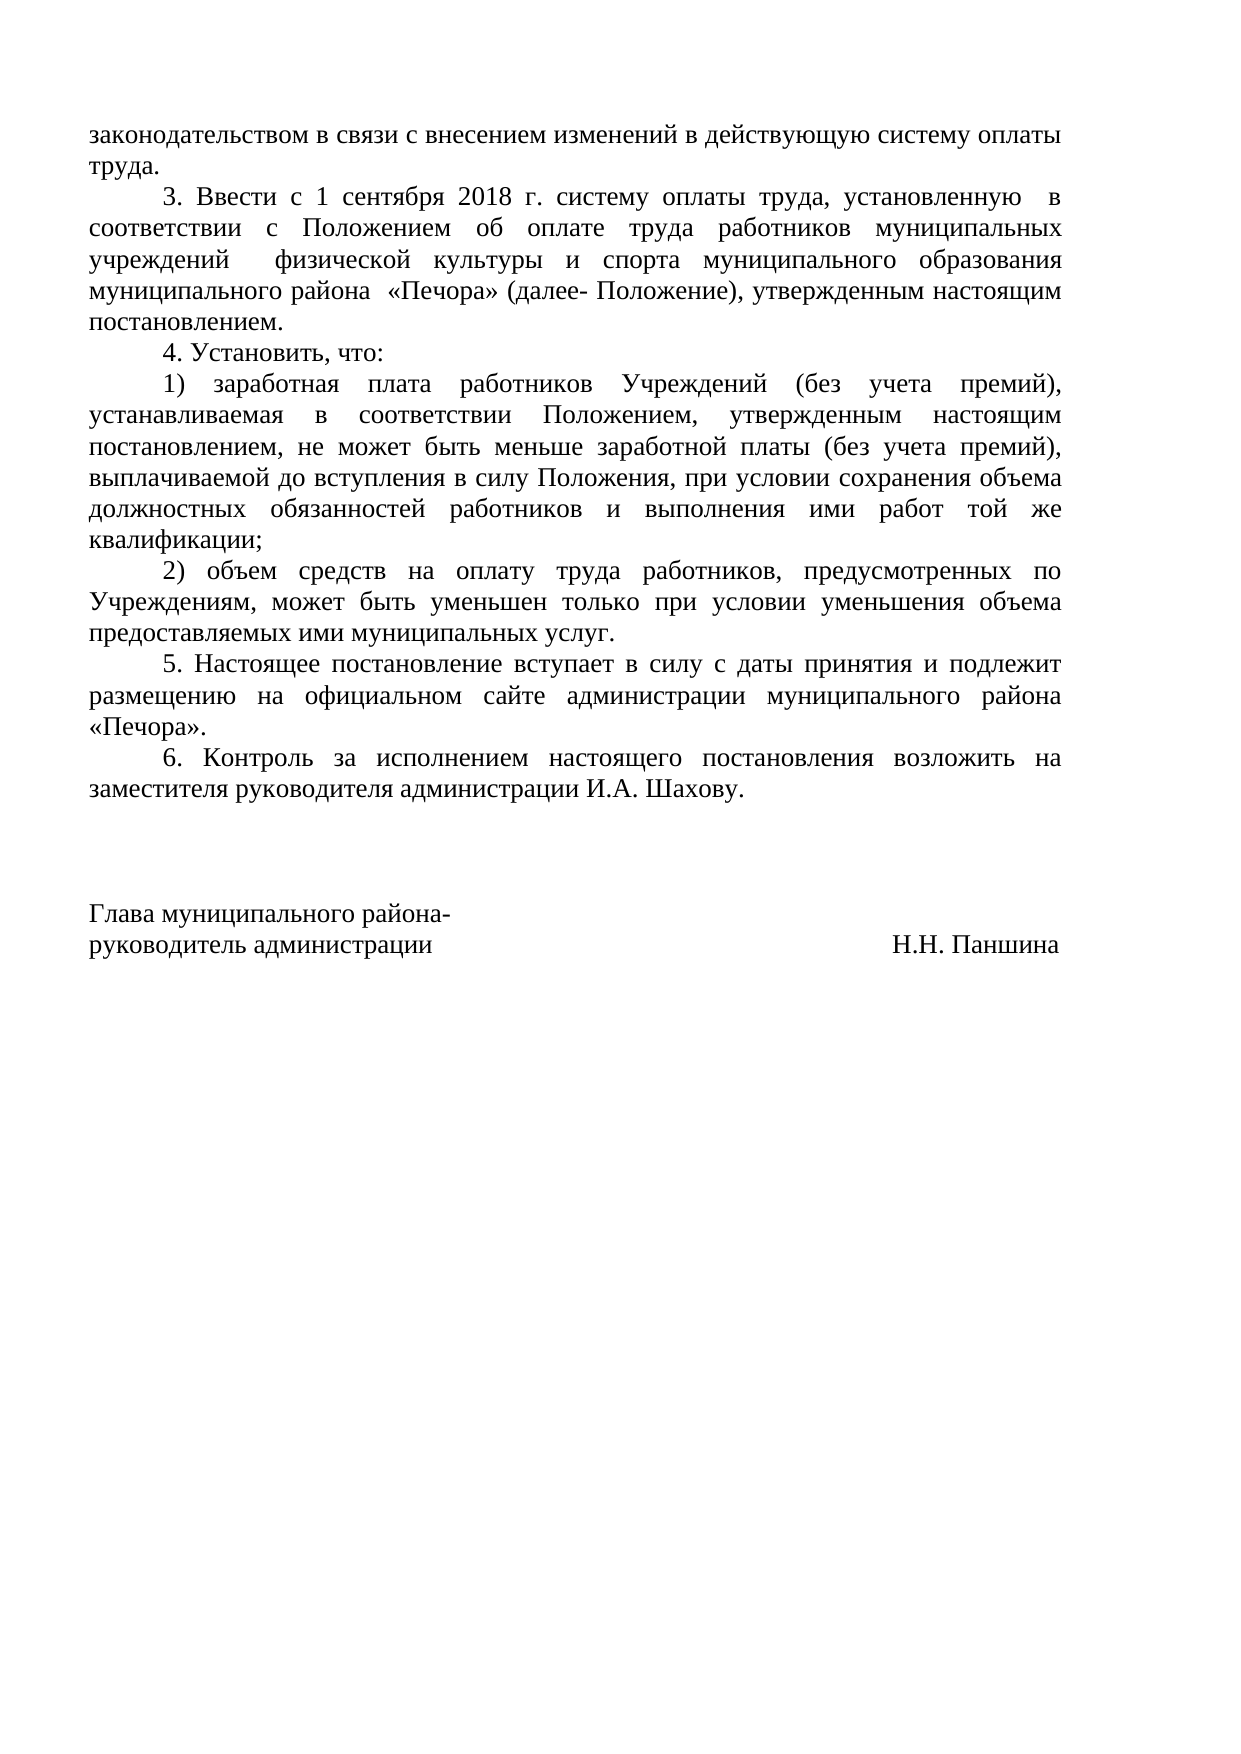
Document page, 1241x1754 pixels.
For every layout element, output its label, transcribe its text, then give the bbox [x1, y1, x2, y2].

text 6. Контроль за исполнением настоящего постановления возложить на заместителя руководителя администрации И.А. Шахову. [89, 741, 1063, 803]
text руководитель администрации Н.Н. Паншина [89, 928, 1063, 959]
text 3. Ввести с 1 сентября 2018 г. систему оплаты труда, установленную в соответствии с Положением об оплате труда работников муниципальных учреждений физической культуры и спорта муниципального образования муниципального района «Печора» (далее- Положение), утвержденным настоящим постановлением. [89, 180, 1063, 336]
text 4. Установить, что: [89, 336, 1063, 367]
text 2) объем средств на оплату труда работников, предусмотренных по Учреждениям, может быть уменьшен только при условии уменьшения объема предоставляемых ими муниципальных услуг. [89, 554, 1063, 648]
text 1) заработная плата работников Учреждений (без учета премий), устанавливаемая в соответствии Положением, утвержденным настоящим постановлением, не может быть меньше заработной платы (без учета премий), выплачиваемой до вступления в силу Положения, при условии сохранения объема должностных обязанностей работников и выполнения ими работ той же квалификации; [89, 367, 1063, 554]
text Глава муниципального района- [89, 897, 1063, 928]
text 5. Настоящее постановление вступает в силу с даты принятия и подлежит размещению на официальном сайте администрации муниципального района «Печора». [89, 648, 1063, 741]
